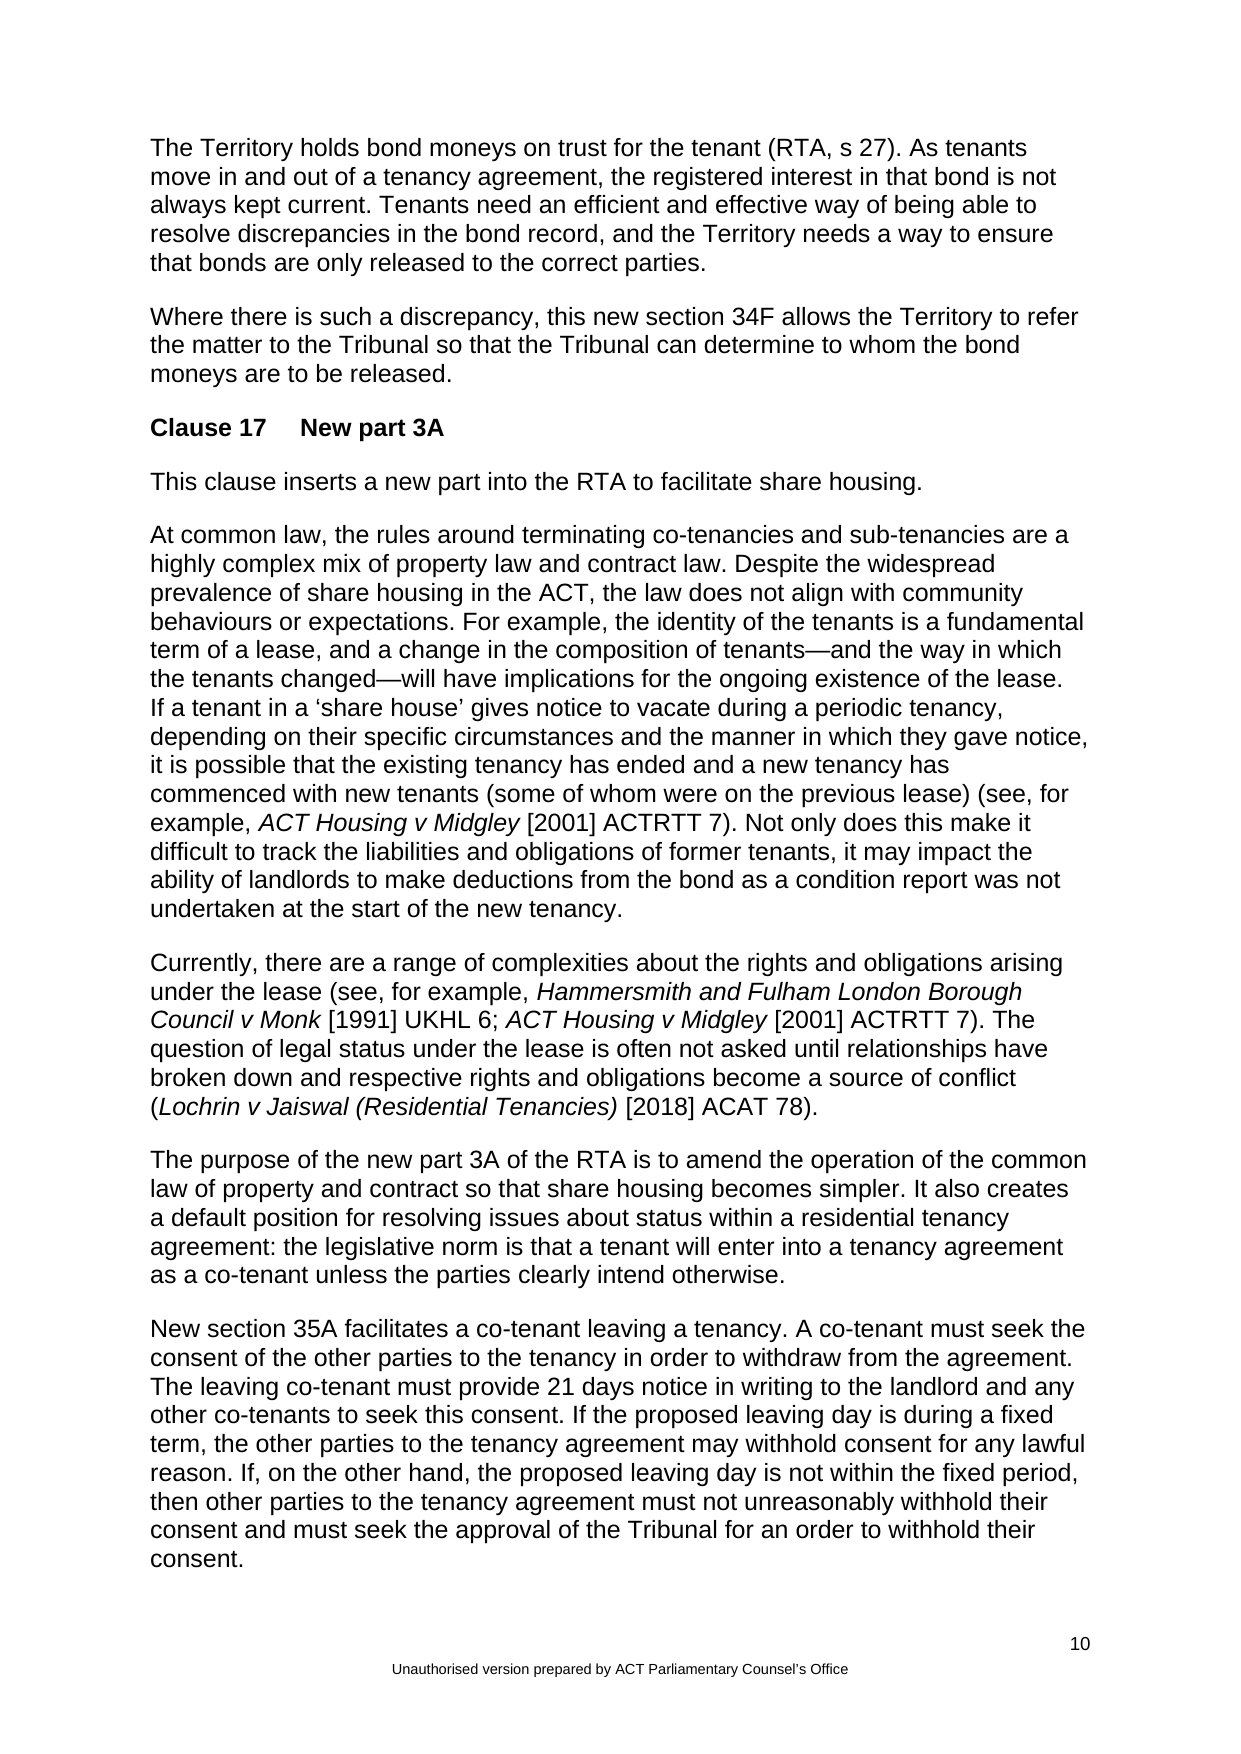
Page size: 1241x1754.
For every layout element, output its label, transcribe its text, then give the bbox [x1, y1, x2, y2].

text Clause 17 New part 3A [150, 413, 1090, 442]
text Where there is such a discrepancy, this new section 34F allows the Territory to refer the matter to the Tribunal so that the Tribunal can determine to whom the bond moneys are to be released. [150, 302, 1090, 388]
text The Territory holds bond moneys on trust for the tenant (RTA, s 27). As tenants move in and out of a tenancy agreement, the registered interest in that bond is not always kept current. Tenants need an efficient and effective way of being able to resolve discrepancies in the bond record, and the Territory needs a way to ensure that bonds are only released to the correct parties. [150, 133, 1090, 277]
text The purpose of the new part 3A of the RTA is to amend the operation of the common law of property and contract so that share housing becomes simpler. It also creates a default position for resolving issues about status within a residential tenancy agreement: the legislative norm is that a tenant will enter into a tenancy agreement as a co-tenant unless the parties clearly intend otherwise. [150, 1145, 1090, 1289]
text Currently, there are a range of complexities about the rights and obligations arising under the lease (see, for example, Hammersmith and Fulham London Borough Council v Monk [1991] UKHL 6; ACT Housing v Midgley [2001] ACTRTT 7). The question of legal status under the lease is often not asked until relationships have broken down and respective rights and obligations become a source of conflict (Lochrin v Jaiswal (Residential Tenancies) [2018] ACAT 78). [150, 948, 1090, 1120]
text At common law, the rules around terminating co-tenancies and sub-tenancies are a highly complex mix of property law and contract law. Despite the widespread prevalence of share housing in the ACT, the law does not align with community behaviours or expectations. For example, the identity of the tenants is a fundamental term of a lease, and a change in the composition of tenants—and the way in which the tenants changed—will have implications for the ongoing existence of the lease. If a tenant in a ‘share house’ gives notice to vacate during a periodic tenancy, depending on their specific circumstances and the manner in which they gave notice, it is possible that the existing tenancy has ended and a new tenancy has commenced with new tenants (some of whom were on the previous lease) (see, for example, ACT Housing v Midgley [2001] ACTRTT 7). Not only does this make it difficult to track the liabilities and obligations of former tenants, it may impact the ability of landlords to make deductions from the bond as a condition report was not undertaken at the start of the new tenancy. [150, 520, 1090, 923]
text This clause inserts a new part into the RTA to facilitate share housing. [150, 467, 1090, 495]
text New section 35A facilitates a co-tenant leaving a tenancy. A co-tenant must seek the consent of the other parties to the tenancy in order to withdraw from the agreement. The leaving co-tenant must provide 21 days notice in writing to the landlord and any other co-tenants to seek this consent. If the proposed leaving day is during a fixed term, the other parties to the tenancy agreement may withhold consent for any lawful reason. If, on the other hand, the proposed leaving day is not within the fixed period, then other parties to the tenancy agreement must not unreasonably withhold their consent and must seek the approval of the Tribunal for an order to withhold their consent. [150, 1314, 1090, 1573]
